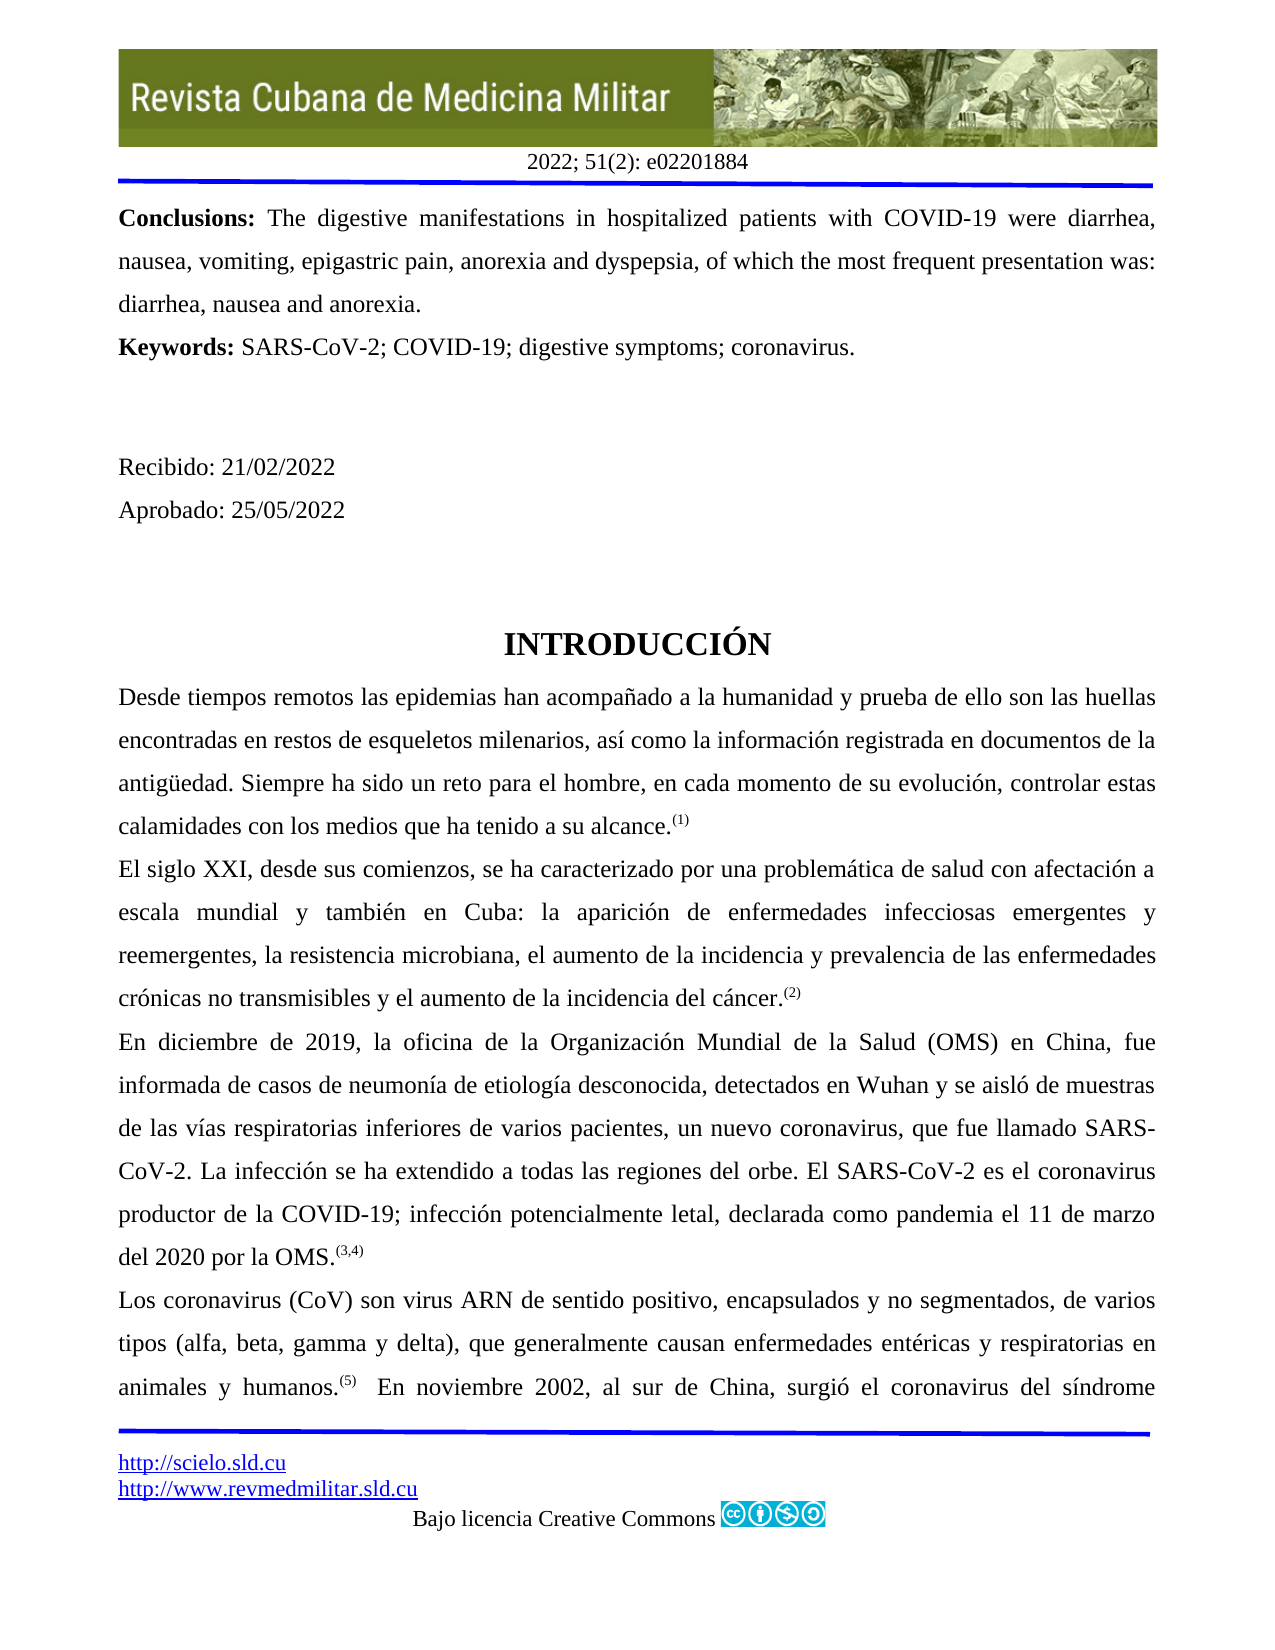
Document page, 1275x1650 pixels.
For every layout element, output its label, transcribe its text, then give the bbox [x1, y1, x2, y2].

text Keywords: SARS-CoV-2; COVID-19; digestive symptoms; coronavirus. [118, 332, 1157, 361]
picture [720, 1501, 826, 1527]
text Recibido: 21/02/2022 [118, 452, 1157, 480]
text El siglo XXI, desde sus comienzos, se ha caracterizado por una problemática de salud con afectación a escala mundial y también en Cuba: la aparición de enfermedades infecciosas emergentes y reemergentes, la resistencia microbiana, el aumento de la incidencia y prevalencia de las enfermedades crónicas no transmisibles y el aumento de la incidencia del cáncer.(2) [118, 854, 1157, 1012]
text Desde tiempos remotos las epidemias han acompañado a la humanidad y prueba de ello son las huellas encontradas en restos de esqueletos milenarios, así como la información registrada en documentos de la antigüedad. Siempre ha sido un reto para el hombre, en cada momento de su evolución, controlar estas calamidades con los medios que ha tenido a su alcance.(1) [118, 682, 1157, 840]
text Aprobado: 25/05/2022 [118, 495, 1157, 523]
text INTRODUCCIÓN [118, 624, 1157, 662]
picture [118, 49, 1158, 147]
text Conclusions: The digestive manifestations in hospitalized patients with COVID-19 were diarrhea, nausea, vomiting, epigastric pain, anorexia and dyspepsia, of which the most frequent presentation was: diarrhea, nausea and anorexia. [118, 203, 1157, 318]
text En diciembre de 2019, la oficina de la Organización Mundial de la Salud (OMS) en China, fue informada de casos de neumonía de etiología desconocida, detectados en Wuhan y se aisló de muestras de las vías respiratorias inferiores de varios pacientes, un nuevo coronavirus, que fue llamado SARS-CoV-2. La infección se ha extendido a todas las regiones del orbe. El SARS-CoV-2 es el coronavirus productor de la COVID-19; infección potencialmente letal, declarada como pandemia el 11 de marzo del 2020 por la OMS.(3,4) [118, 1027, 1157, 1271]
